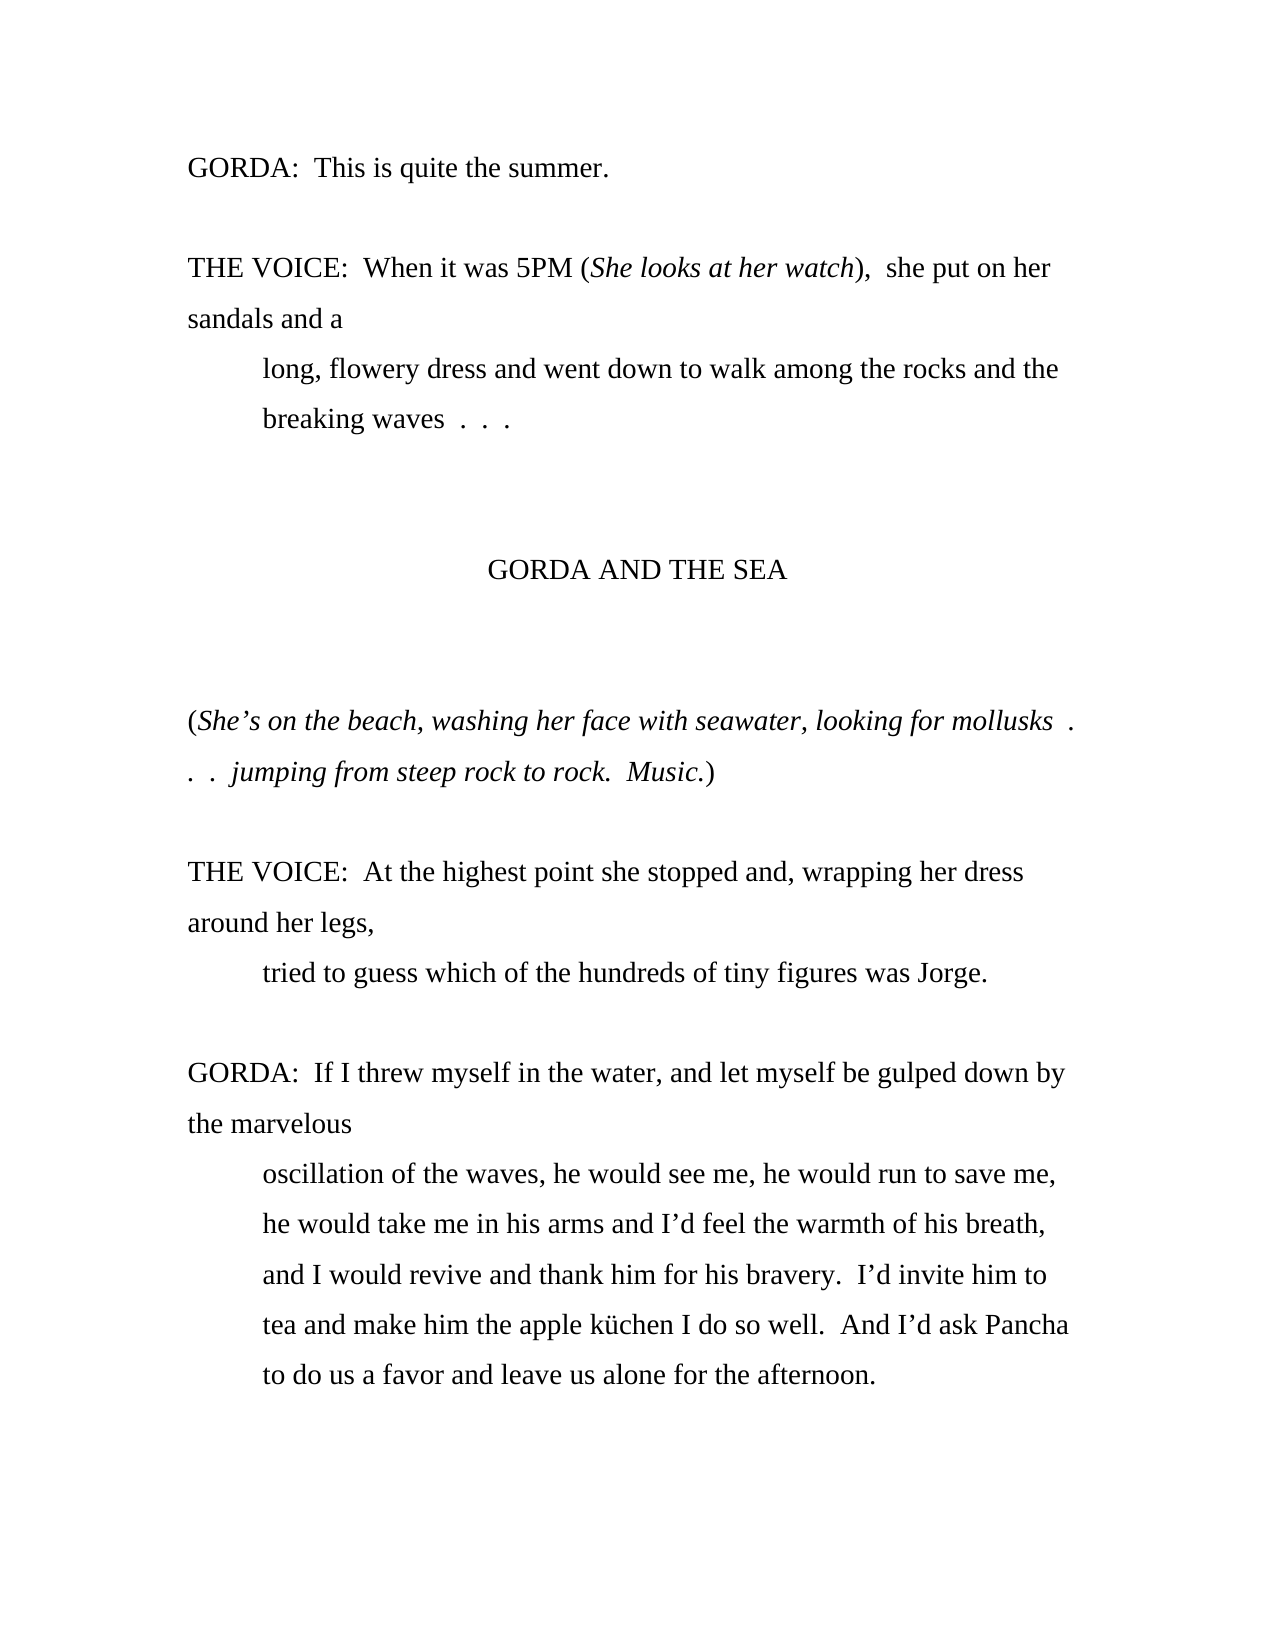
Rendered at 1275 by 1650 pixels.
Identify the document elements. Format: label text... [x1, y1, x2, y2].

text GORDA AND THE SEA [187, 552, 1087, 586]
text GORDA: This is quite the summer. [187, 150, 1087, 183]
text tried to guess which of the hundreds of tiny figures was Jorge. [187, 955, 1087, 988]
text GORDA: If I threw myself in the water, and let myself be gulped down by the marvelous [187, 1056, 1087, 1139]
text (She’s on the beach, washing her face with seawater, looking for mollusks . . . jumping from steep rock to rock. Music.) [187, 703, 1087, 787]
text oscillation of the waves, he would see me, he would run to save me, he would take me in his arms and I’d feel the warmth of his breath, and I would revive and thank him for his bravery. I’d invite him to tea and make him the apple küchen I do so well. And I’d ask Pancha to do us a favor and leave us alone for the afternoon. [262, 1156, 1087, 1391]
text long, flowery dress and went down to walk among the rocks and the breaking waves . . . [262, 351, 1087, 435]
text THE VOICE: At the highest point she stopped and, wrapping her dress around her legs, [187, 854, 1087, 938]
text THE VOICE: When it was 5PM (She looks at her watch), she put on her sandals and a [187, 251, 1087, 334]
